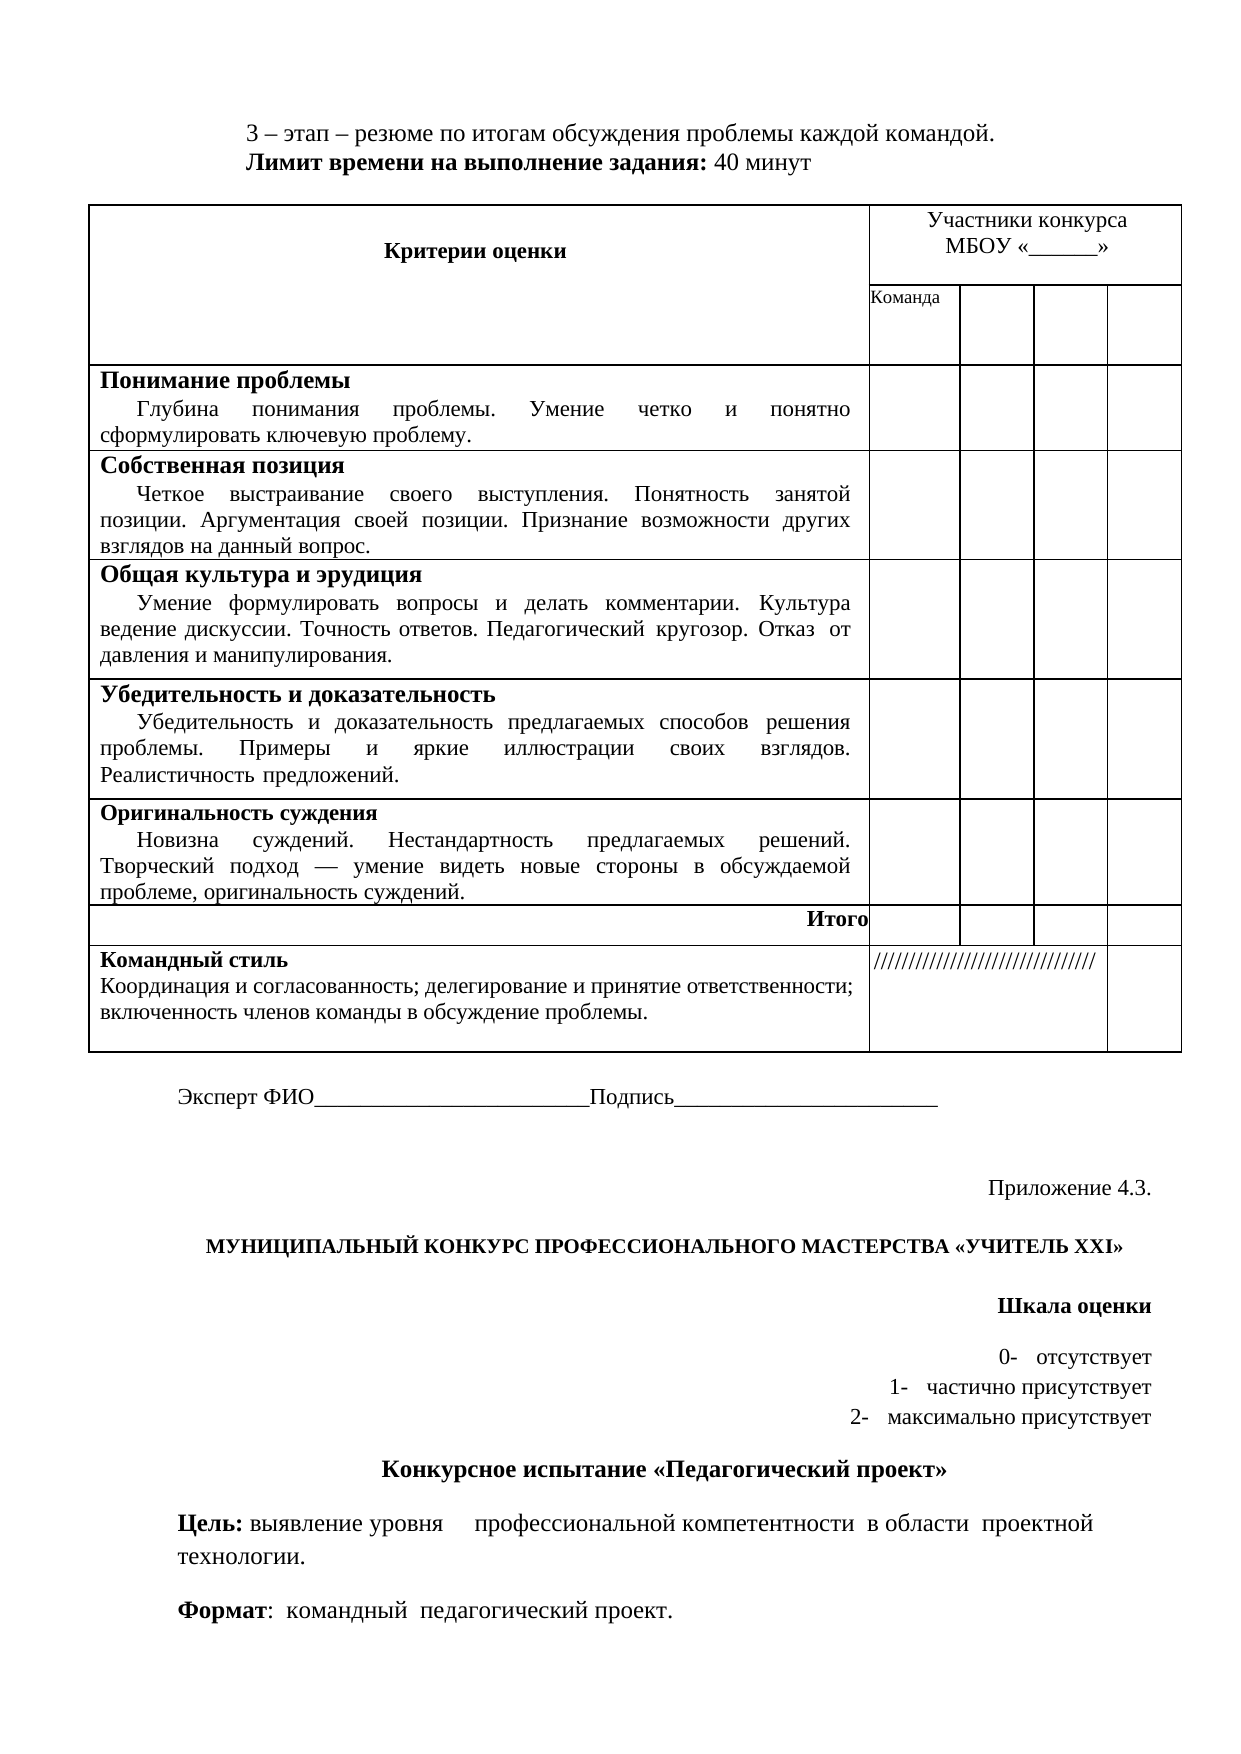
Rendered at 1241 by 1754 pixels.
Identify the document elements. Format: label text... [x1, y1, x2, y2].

table_cell [961, 560, 1033, 678]
table_cell Общая культура и эрудиция Умение формулировать вопросы и делать комментарии. Культура ведение дискуссии. Точность ответов. Педагогический кругозор. Отказ от давления и манипулирования. [90, 560, 869, 678]
list максимально присутствует [215, 1403, 1152, 1430]
text Конкурсное испытание «Педагогический проект» [177, 1454, 1152, 1483]
table_cell [1108, 366, 1181, 449]
table_cell //////////////////////////////// [870, 946, 1107, 1051]
table_cell [1108, 800, 1181, 904]
table_cell [1108, 286, 1181, 364]
table_cell Командный стиль Координация и согласованность; делегирование и принятие ответственности; включенность членов команды в обсуждение проблемы. [90, 946, 869, 1051]
table_cell Собственная позиция Четкое выстраивание своего выступления. Понятность занятой позиции. Аргументация своей позиции. Признание возможности других взглядов на данный вопрос. [90, 451, 869, 558]
text Эксперт ФИО________________________Подпись_______________________ [177, 1083, 1152, 1109]
table_cell Оригинальность суждения Новизна суждений. Нестандартность предлагаемых решений. Творческий подход — умение видеть новые стороны в обсуждаемой проблеме, оригинальность суждений. [90, 800, 869, 904]
table_cell Итого [90, 906, 869, 945]
table_cell [1035, 366, 1107, 449]
text 3 – этап – резюме по итогам обсуждения проблемы каждой командой. [199, 118, 1103, 147]
table_header Участники конкурса МБОУ «______» [870, 206, 1181, 284]
table_cell [1035, 800, 1107, 904]
text Цель: выявление уровня профессиональной компетентности в области проектной технологии. [177, 1508, 1152, 1570]
list частично присутствует [215, 1373, 1152, 1399]
table_cell [870, 680, 959, 798]
table_cell [870, 906, 959, 945]
table_cell [1108, 451, 1181, 558]
table_cell Убедительность и доказательность Убедительность и доказательность предлагаемых способов решения проблемы. Примеры и яркие иллюстрации своих взглядов. Реалистичность предложений. [90, 680, 869, 798]
table_cell Команда [870, 286, 959, 364]
table_header Критерии оценки [90, 206, 869, 364]
table_cell [1035, 560, 1107, 678]
table_cell [1108, 680, 1181, 798]
table_cell [1035, 680, 1107, 798]
text Шкала оценки [177, 1292, 1152, 1318]
table_cell [961, 286, 1033, 364]
table_cell [1035, 906, 1107, 945]
text Формат: командный педагогический проект. [177, 1595, 1152, 1624]
text Лимит времени на выполнение задания: 40 минут [199, 147, 1103, 176]
table_cell [1035, 286, 1107, 364]
list отсутствует [215, 1343, 1152, 1369]
table_cell [870, 366, 959, 449]
table_cell Понимание проблемы Глубина понимания проблемы. Умение четко и понятно сформулировать ключевую проблему. [90, 366, 869, 449]
table_cell [1108, 946, 1181, 1051]
table_cell [961, 680, 1033, 798]
table_cell [961, 451, 1033, 558]
table_cell [1035, 451, 1107, 558]
table_cell [870, 560, 959, 678]
table_cell [961, 800, 1033, 904]
table_cell [870, 451, 959, 558]
text МУНИЦИПАЛЬНЫЙ КОНКУРС ПРОФЕССИОНАЛЬНОГО МАСТЕРСТВА «УЧИТЕЛЬ ХХI» [177, 1234, 1152, 1258]
table_cell [870, 800, 959, 904]
text Приложение 4.3. [177, 1174, 1152, 1200]
table_cell [1108, 906, 1181, 945]
table_cell [961, 366, 1033, 449]
table_cell [961, 906, 1033, 945]
table_cell [1108, 560, 1181, 678]
